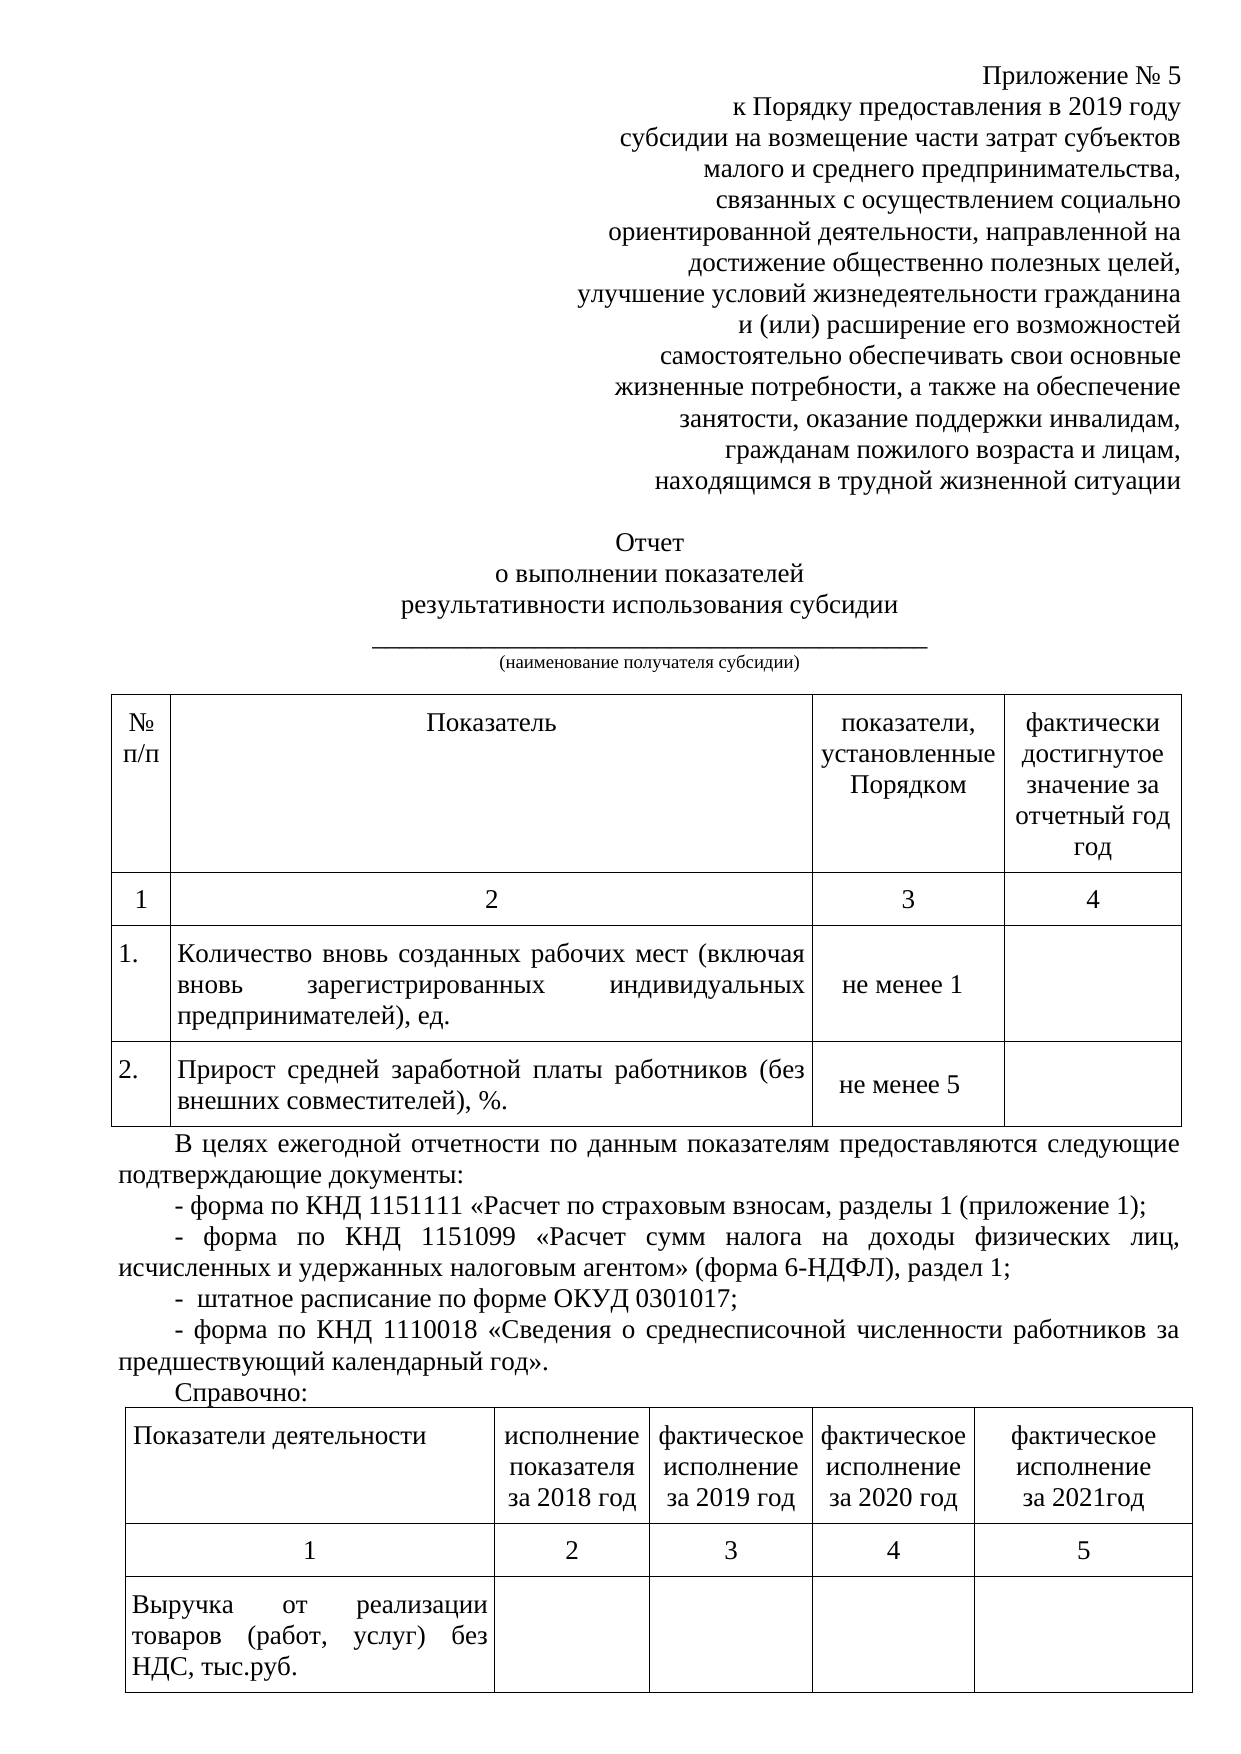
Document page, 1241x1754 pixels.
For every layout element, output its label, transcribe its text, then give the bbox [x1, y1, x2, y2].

text результативности использования субсидии [118, 588, 1181, 620]
table_cell [650, 1577, 812, 1692]
table_header фактическое исполнение за 2019 год [650, 1408, 812, 1523]
text Отчет [118, 526, 1181, 557]
text малого и среднего предпринимательства, [118, 152, 1181, 184]
table_cell 1. [112, 926, 170, 1041]
table_cell 4 [1005, 873, 1181, 925]
text жизненные потребности, а также на обеспечение [118, 371, 1181, 402]
table_header фактически достигнутое значение за отчетный год год [1005, 695, 1181, 872]
text ориентированной деятельности, направленной на [118, 215, 1181, 246]
table_cell [495, 1577, 649, 1692]
table_header Показатели деятельности [126, 1408, 494, 1523]
table_header исполнение показателя за 2018 год [495, 1408, 649, 1523]
table_cell 1 [126, 1524, 494, 1576]
text - штатное расписание по форме ОКУД 0301017; [118, 1282, 1181, 1314]
table_cell 4 [813, 1524, 974, 1576]
text (наименование получателя субсидии) [118, 651, 1181, 672]
text Приложение № 5 [118, 59, 1181, 90]
text связанных с осуществлением социально [118, 184, 1181, 215]
text о выполнении показателей [118, 557, 1181, 588]
table_cell 1 [112, 873, 170, 925]
table_cell [975, 1577, 1192, 1692]
table_header № п/п [112, 695, 170, 872]
text _________________________________________ [118, 620, 1181, 651]
table_cell не менее 1 [813, 926, 1004, 1041]
table_cell [1005, 926, 1181, 1041]
table_cell 3 [650, 1524, 812, 1576]
table_cell Выручка от реализации товаров (работ, услуг) без НДС, тыс.руб. [126, 1577, 494, 1692]
table_cell 2 [495, 1524, 649, 1576]
text к Порядку предоставления в 2019 году [118, 90, 1181, 121]
text - форма по КНД 1110018 «Сведения о среднесписочной численности работников за предшествующий календарный год». [118, 1314, 1181, 1376]
table_header показатели, установленные Порядком [813, 695, 1004, 872]
text и (или) расширение его возможностей [118, 308, 1181, 339]
table_cell [1005, 1042, 1181, 1126]
table_cell 2. [112, 1042, 170, 1126]
text улучшение условий жизнедеятельности гражданина [118, 277, 1181, 308]
table_cell [813, 1577, 974, 1692]
table_cell не менее 5 [813, 1042, 1004, 1126]
text Справочно: [118, 1376, 1181, 1407]
table_header фактическое исполнение за 2020 год [813, 1408, 974, 1523]
table_header Показатель [171, 695, 812, 872]
table_header фактическое исполнение за 2021год [975, 1408, 1192, 1523]
text субсидии на возмещение части затрат субъектов [118, 121, 1181, 152]
table_cell 2 [171, 873, 812, 925]
table_cell 3 [813, 873, 1004, 925]
table_cell Количество вновь созданных рабочих мест (включая вновь зарегистрированных индивидуальных предпринимателей), ед. [171, 926, 812, 1041]
text самостоятельно обеспечивать свои основные [118, 339, 1181, 371]
text занятости, оказание поддержки инвалидам, [118, 402, 1181, 433]
text - форма по КНД 1151111 «Расчет по страховым взносам, разделы 1 (приложение 1); [118, 1189, 1181, 1220]
table_cell Прирост средней заработной платы работников (без внешних совместителей), %. [171, 1042, 812, 1126]
text гражданам пожилого возраста и лицам, [118, 433, 1181, 464]
text - форма по КНД 1151099 «Расчет сумм налога на доходы физических лиц, исчисленных и удержанных налоговым агентом» (форма 6-НДФЛ), раздел 1; [118, 1220, 1181, 1282]
table_cell 5 [975, 1524, 1192, 1576]
title находящимся в трудной жизненной ситуации [118, 464, 1181, 495]
text В целях ежегодной отчетности по данным показателям предоставляются следующие подтверждающие документы: [118, 1127, 1181, 1189]
text достижение общественно полезных целей, [118, 246, 1181, 277]
